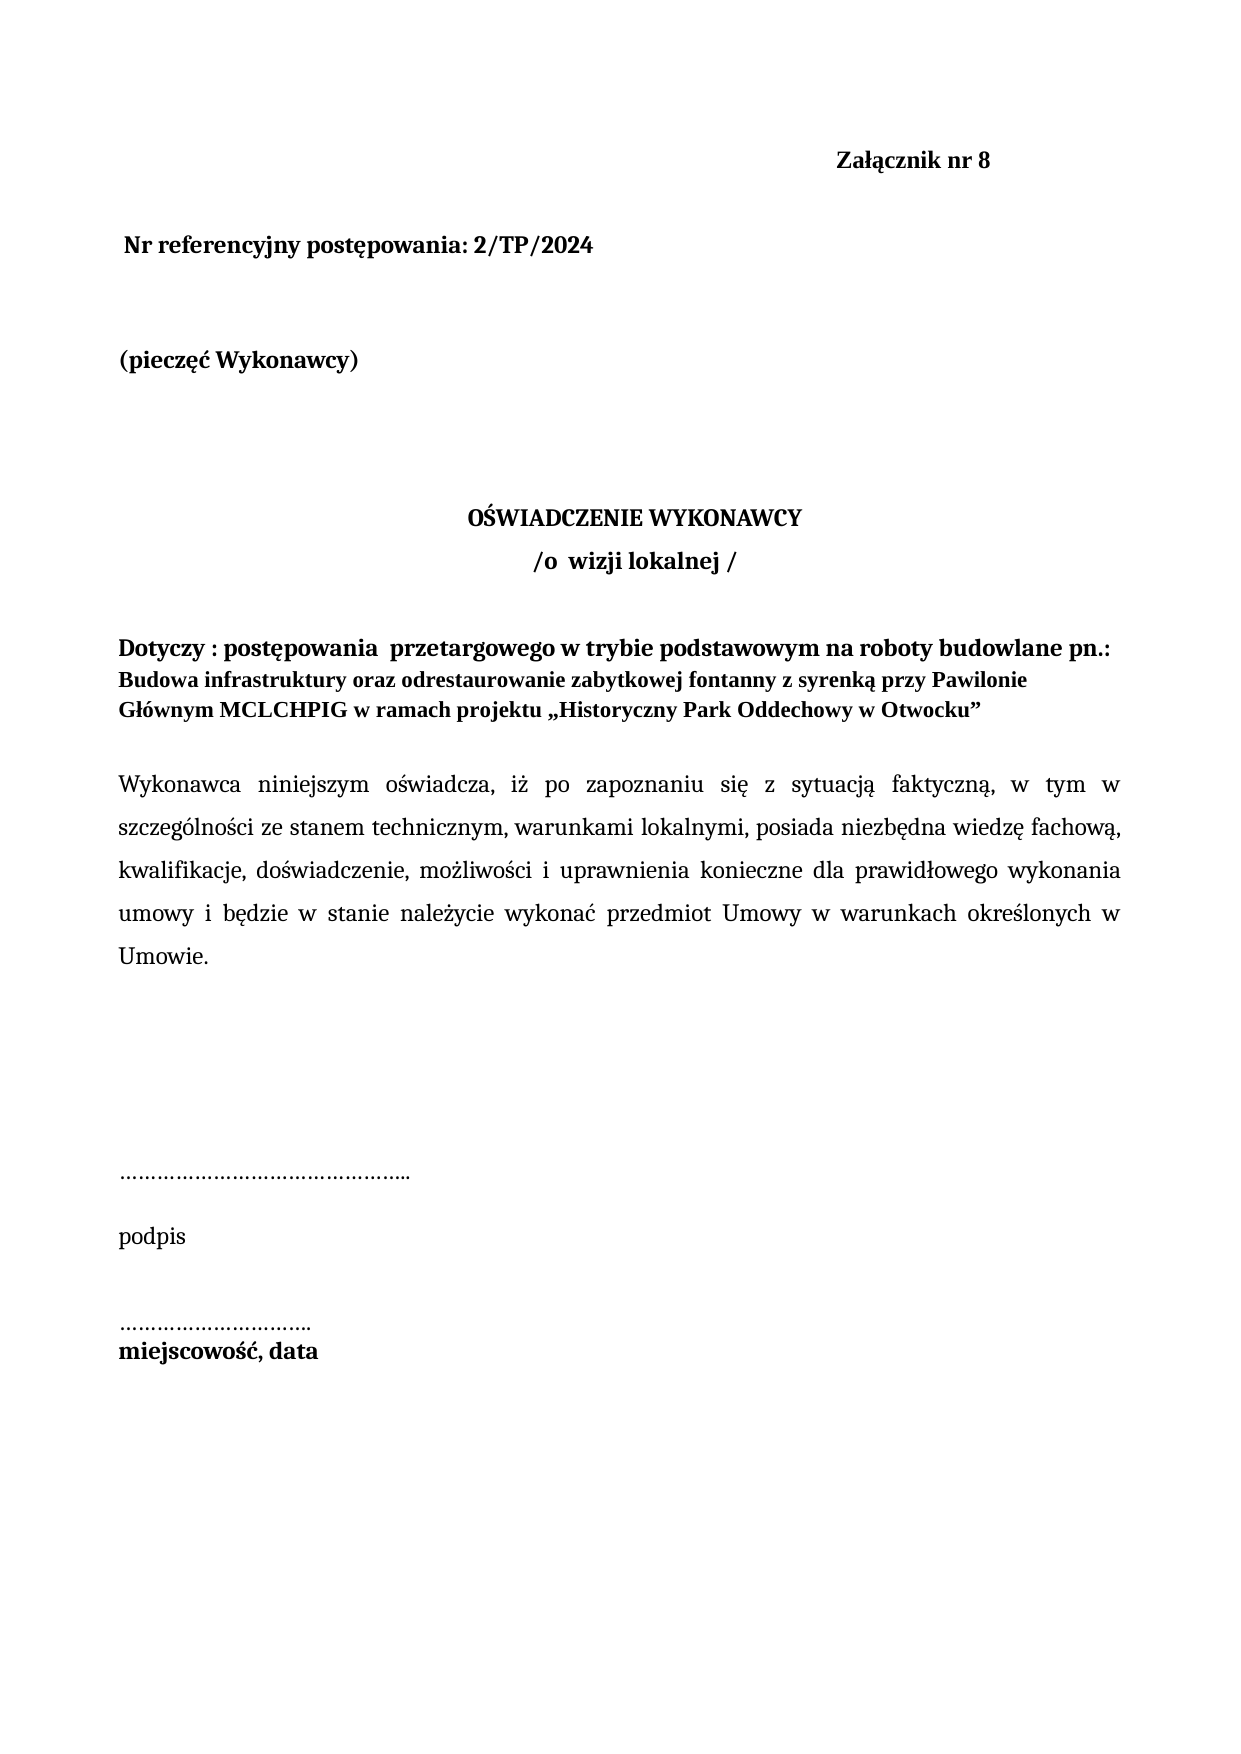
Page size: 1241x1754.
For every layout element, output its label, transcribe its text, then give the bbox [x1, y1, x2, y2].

text …………………………. [118, 1308, 1122, 1337]
text (pieczęć Wykonawcy) [118, 346, 1122, 375]
text miejscowość, data [118, 1337, 1122, 1365]
text OŚWIADCZENIE WYKONAWCY [148, 504, 1122, 533]
text Załącznik nr 8 [148, 145, 1122, 173]
text Dotyczy : postępowania przetargowego w trybie podstawowym na roboty budowlane pn.: Budowa infrastruktury oraz odrestaurowanie zabytkowej fontanny z syrenką przy Pawilonie Głównym MCLCHPIG w ramach projektu „Historyczny Park Oddechowy w Otwocku” [118, 633, 1122, 723]
text Wykonawca niniejszym oświadcza, iż po zapoznaniu się z sytuacją faktyczną, w tym w szczególności ze stanem technicznym, warunkami lokalnymi, posiada niezbędna wiedzę fachową, kwalifikacje, doświadczenie, możliwości i uprawnienia konieczne dla prawidłowego wykonania umowy i będzie w stanie należycie wykonać przedmiot Umowy w warunkach określonych w Umowie. [118, 770, 1122, 971]
text /o wizji lokalnej / [148, 547, 1122, 576]
text podpis [118, 1222, 1122, 1251]
text ……………………………………….. [118, 1157, 1122, 1186]
text Nr referencyjny postępowania: 2/TP/2024 [118, 231, 1122, 260]
